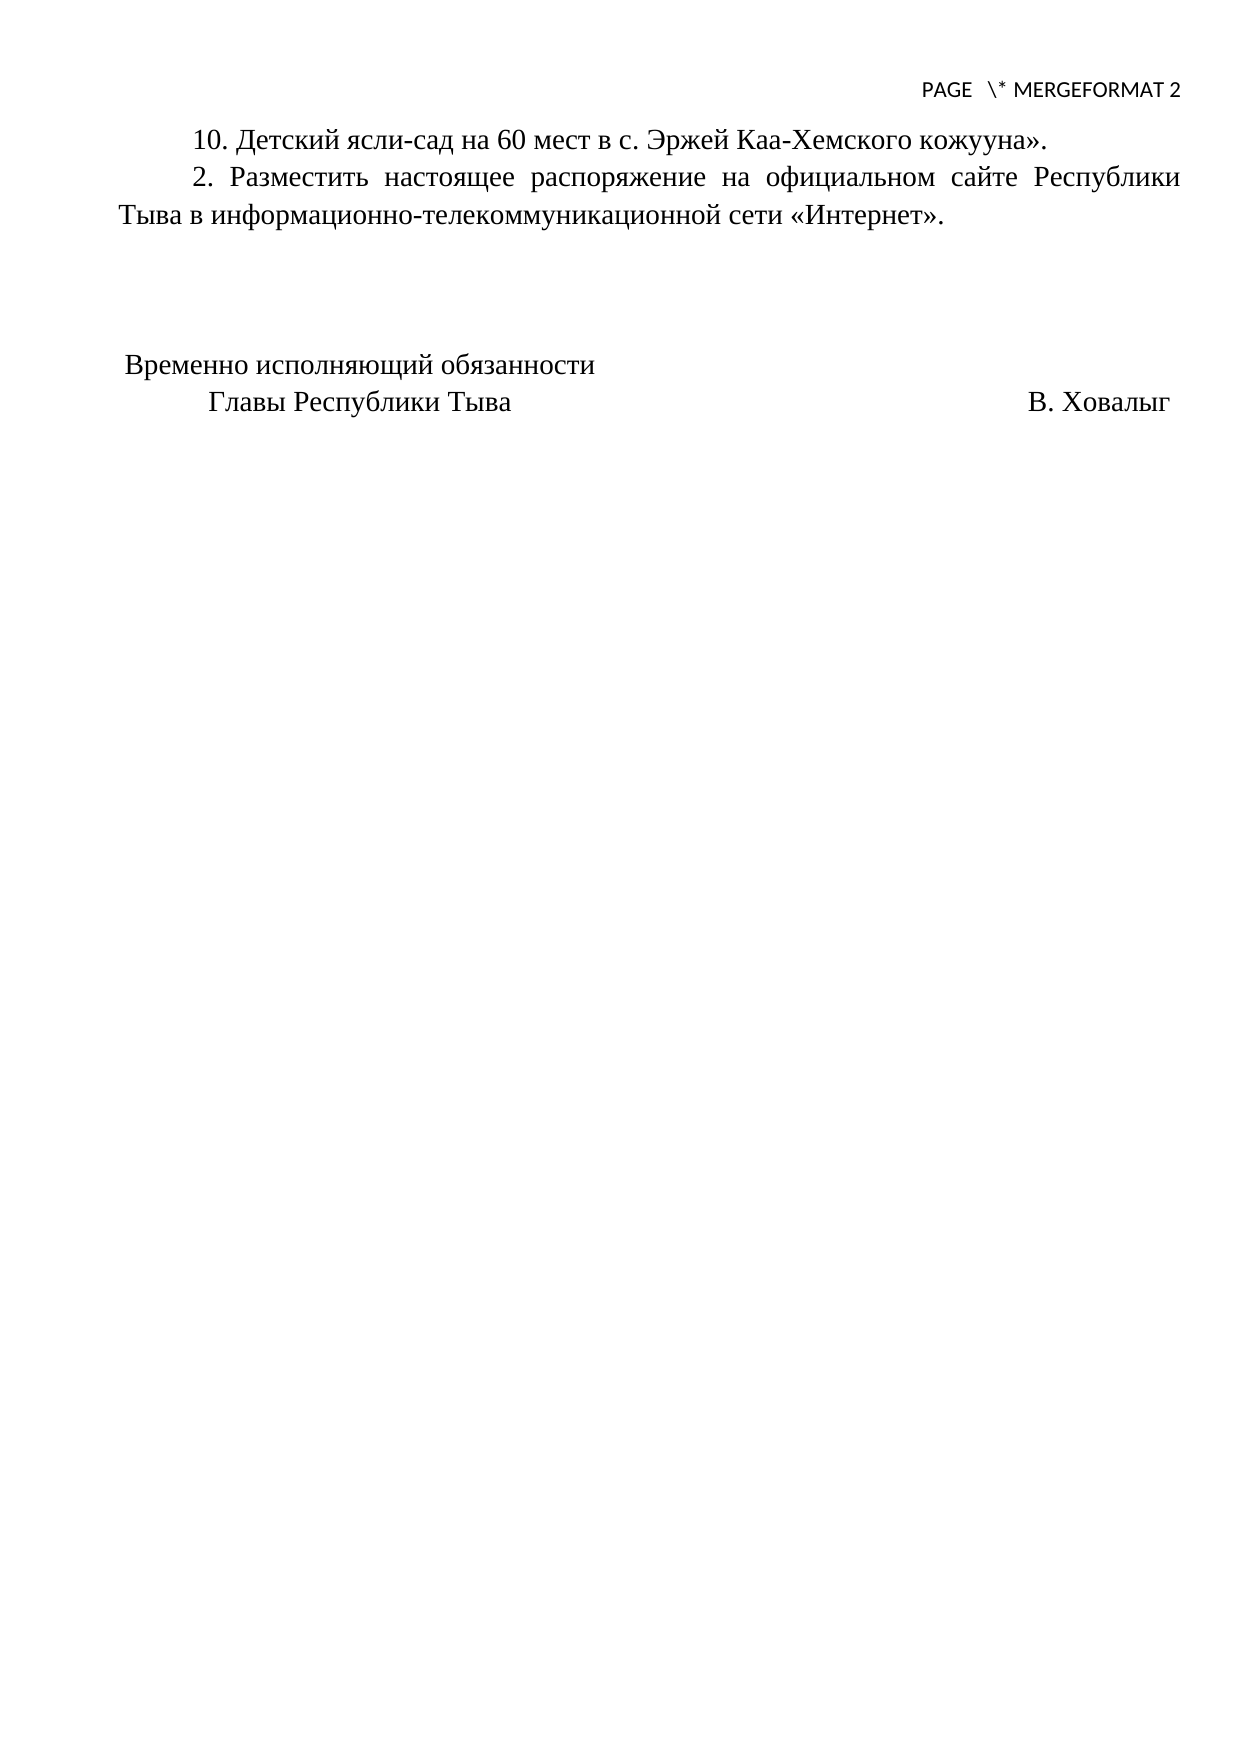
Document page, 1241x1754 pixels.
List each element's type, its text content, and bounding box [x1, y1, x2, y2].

text 10. Детский ясли-сад на 60 мест в с. Эржей Каа-Хемского кожууна». [118, 118, 1181, 156]
table_header В. Ховалыг [613, 343, 1181, 449]
table_header Временно исполняющий обязанности Главы Республики Тыва [107, 343, 613, 449]
text 2. Разместить настоящее распоряжение на официальном сайте Республики Тыва в информационно-телекоммуникационной сети «Интернет». [118, 156, 1181, 231]
